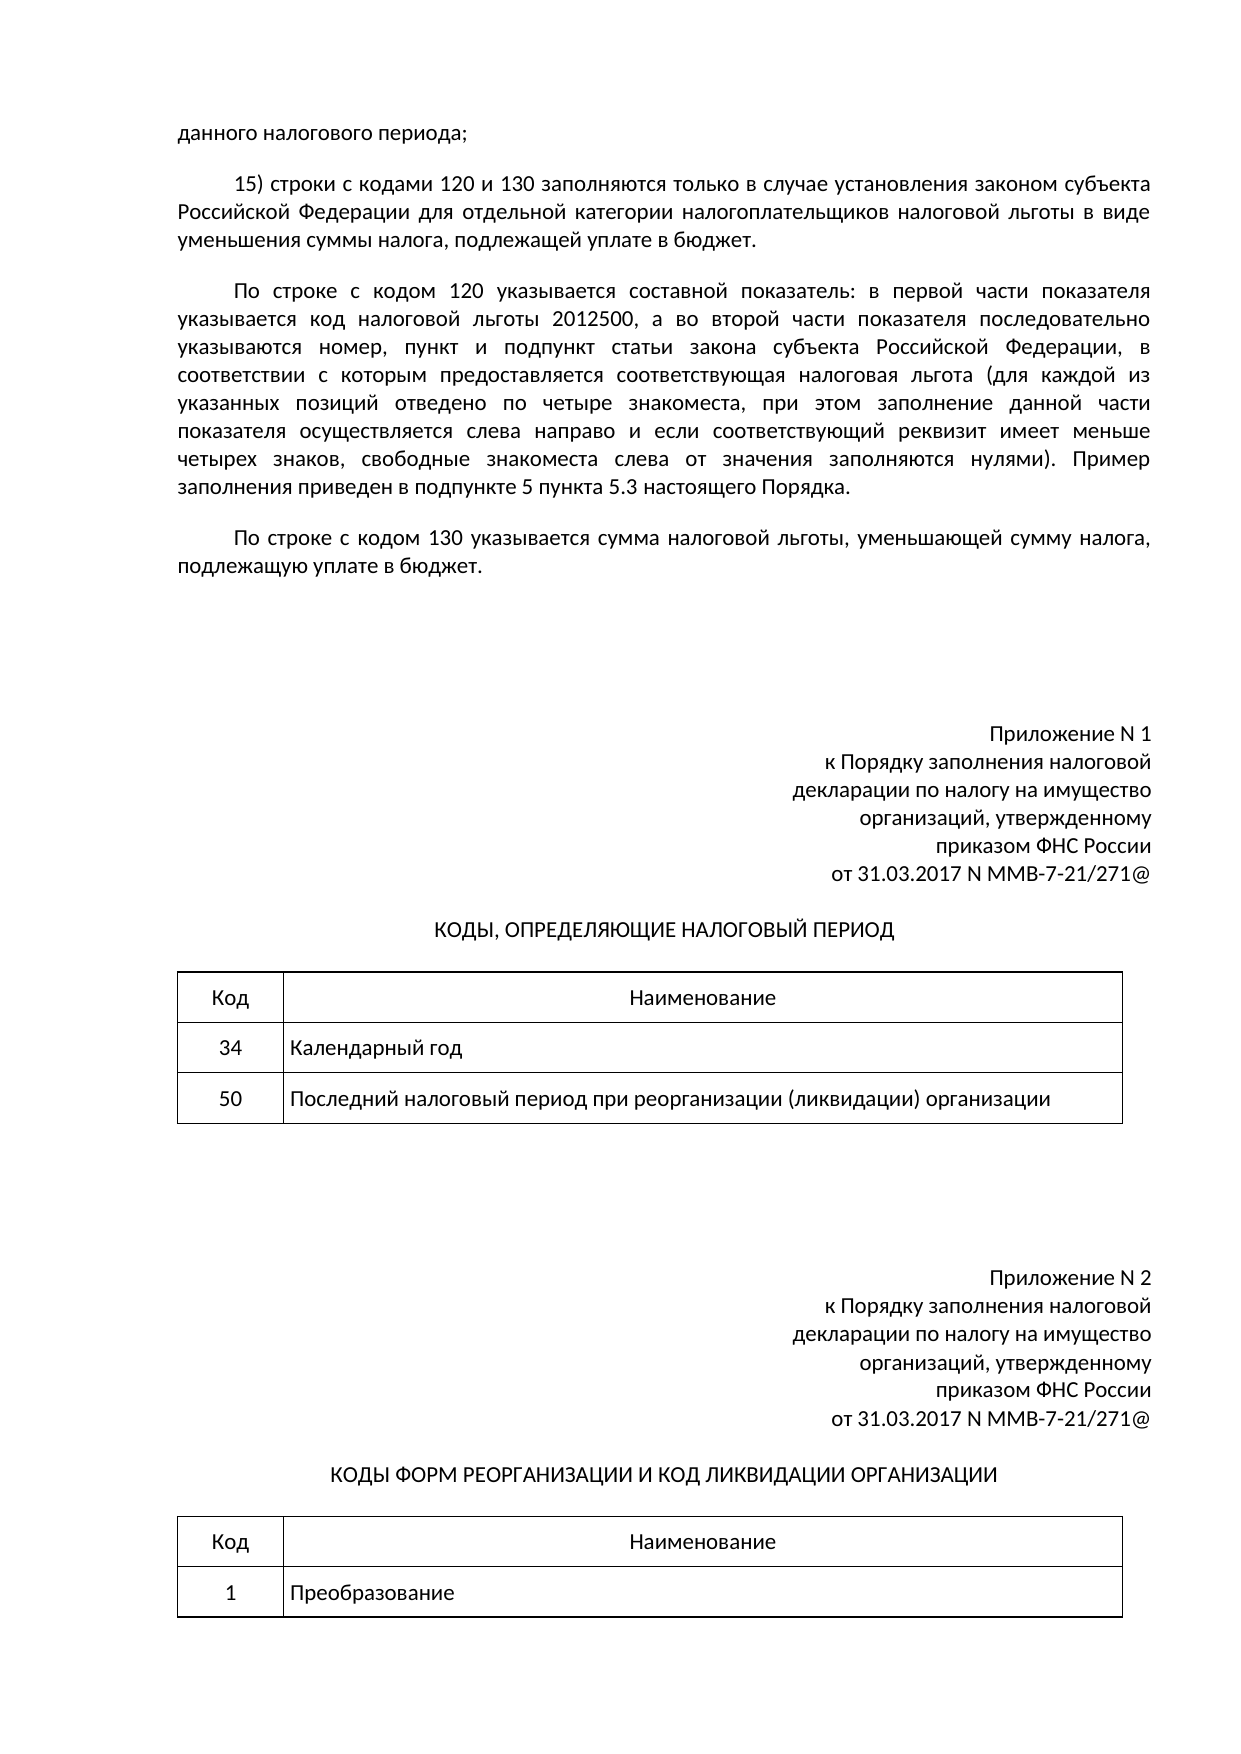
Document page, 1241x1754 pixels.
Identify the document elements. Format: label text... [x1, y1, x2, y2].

text КОДЫ ФОРМ РЕОРГАНИЗАЦИИ И КОД ЛИКВИДАЦИИ ОРГАНИЗАЦИИ [177, 1460, 1152, 1488]
text организаций, утвержденному [177, 803, 1152, 831]
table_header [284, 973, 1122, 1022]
text от 31.03.2017 N ММВ-7-21/271@ [177, 859, 1152, 887]
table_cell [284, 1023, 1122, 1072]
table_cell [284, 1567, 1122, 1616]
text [177, 118, 1152, 146]
text Приложение N 1 [177, 719, 1152, 747]
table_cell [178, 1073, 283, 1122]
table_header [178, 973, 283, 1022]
text КОДЫ, ОПРЕДЕЛЯЮЩИЕ НАЛОГОВЫЙ ПЕРИОД [177, 915, 1152, 943]
text к Порядку заполнения налоговой [177, 747, 1152, 775]
text Приложение N 2 [177, 1263, 1152, 1292]
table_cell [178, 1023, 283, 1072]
text приказом ФНС России [177, 1376, 1152, 1404]
text 15) строки с кодами 120 и 130 заполняются только в случае установления законом субъекта Российской Федерации для отдельной категории налогоплательщиков налоговой льготы в виде уменьшения суммы налога, подлежащей уплате в бюджет. [177, 169, 1152, 253]
text приказом ФНС России [177, 831, 1152, 859]
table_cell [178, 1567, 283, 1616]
text от 31.03.2017 N ММВ-7-21/271@ [177, 1404, 1152, 1432]
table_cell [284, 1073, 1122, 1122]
text декларации по налогу на имущество [177, 1319, 1152, 1348]
text декларации по налогу на имущество [177, 775, 1152, 803]
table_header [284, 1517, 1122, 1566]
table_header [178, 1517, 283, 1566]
text По строке с кодом 130 указывается сумма налоговой льготы, уменьшающей сумму налога, подлежащую уплате в бюджет. [177, 523, 1152, 579]
text По строке с кодом 120 указывается составной показатель: в первой части показателя указывается код налоговой льготы 2012500, а во второй части показателя последовательно указываются номер, пункт и подпункт статьи закона субъекта Российской Федерации, в соответствии с которым предоставляется соответствующая налоговая льгота (для каждой из указанных позиций отведено по четыре знакоместа, при этом заполнение данной части показателя осуществляется слева направо и если соответствующий реквизит имеет меньше четырех знаков, свободные знакоместа слева от значения заполняются нулями). Пример заполнения приведен в подпункте 5 пункта 5.3 настоящего Порядка. [177, 276, 1152, 500]
text организаций, утвержденному [177, 1348, 1152, 1376]
text к Порядку заполнения налоговой [177, 1292, 1152, 1319]
